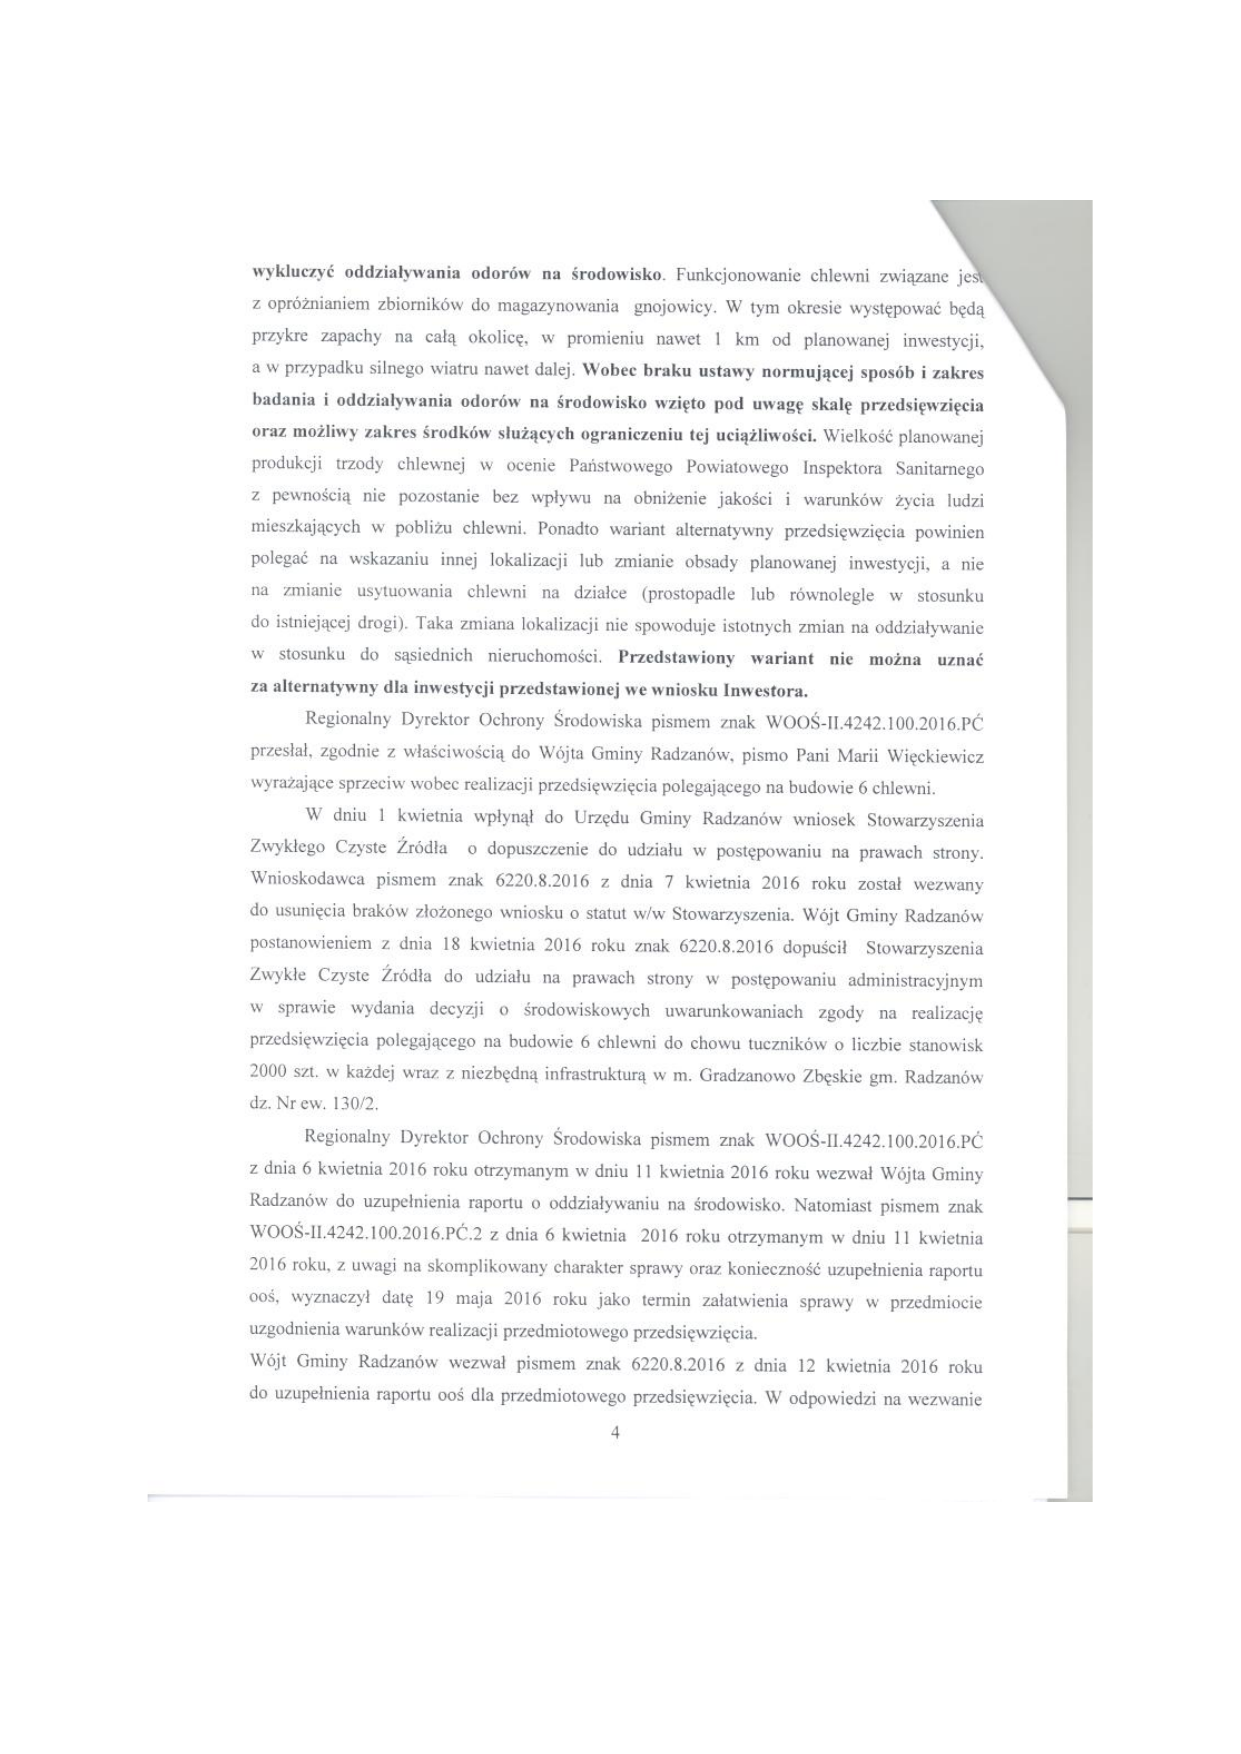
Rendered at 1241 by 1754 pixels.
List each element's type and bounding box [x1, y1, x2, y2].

picture [147, 200, 1093, 1502]
